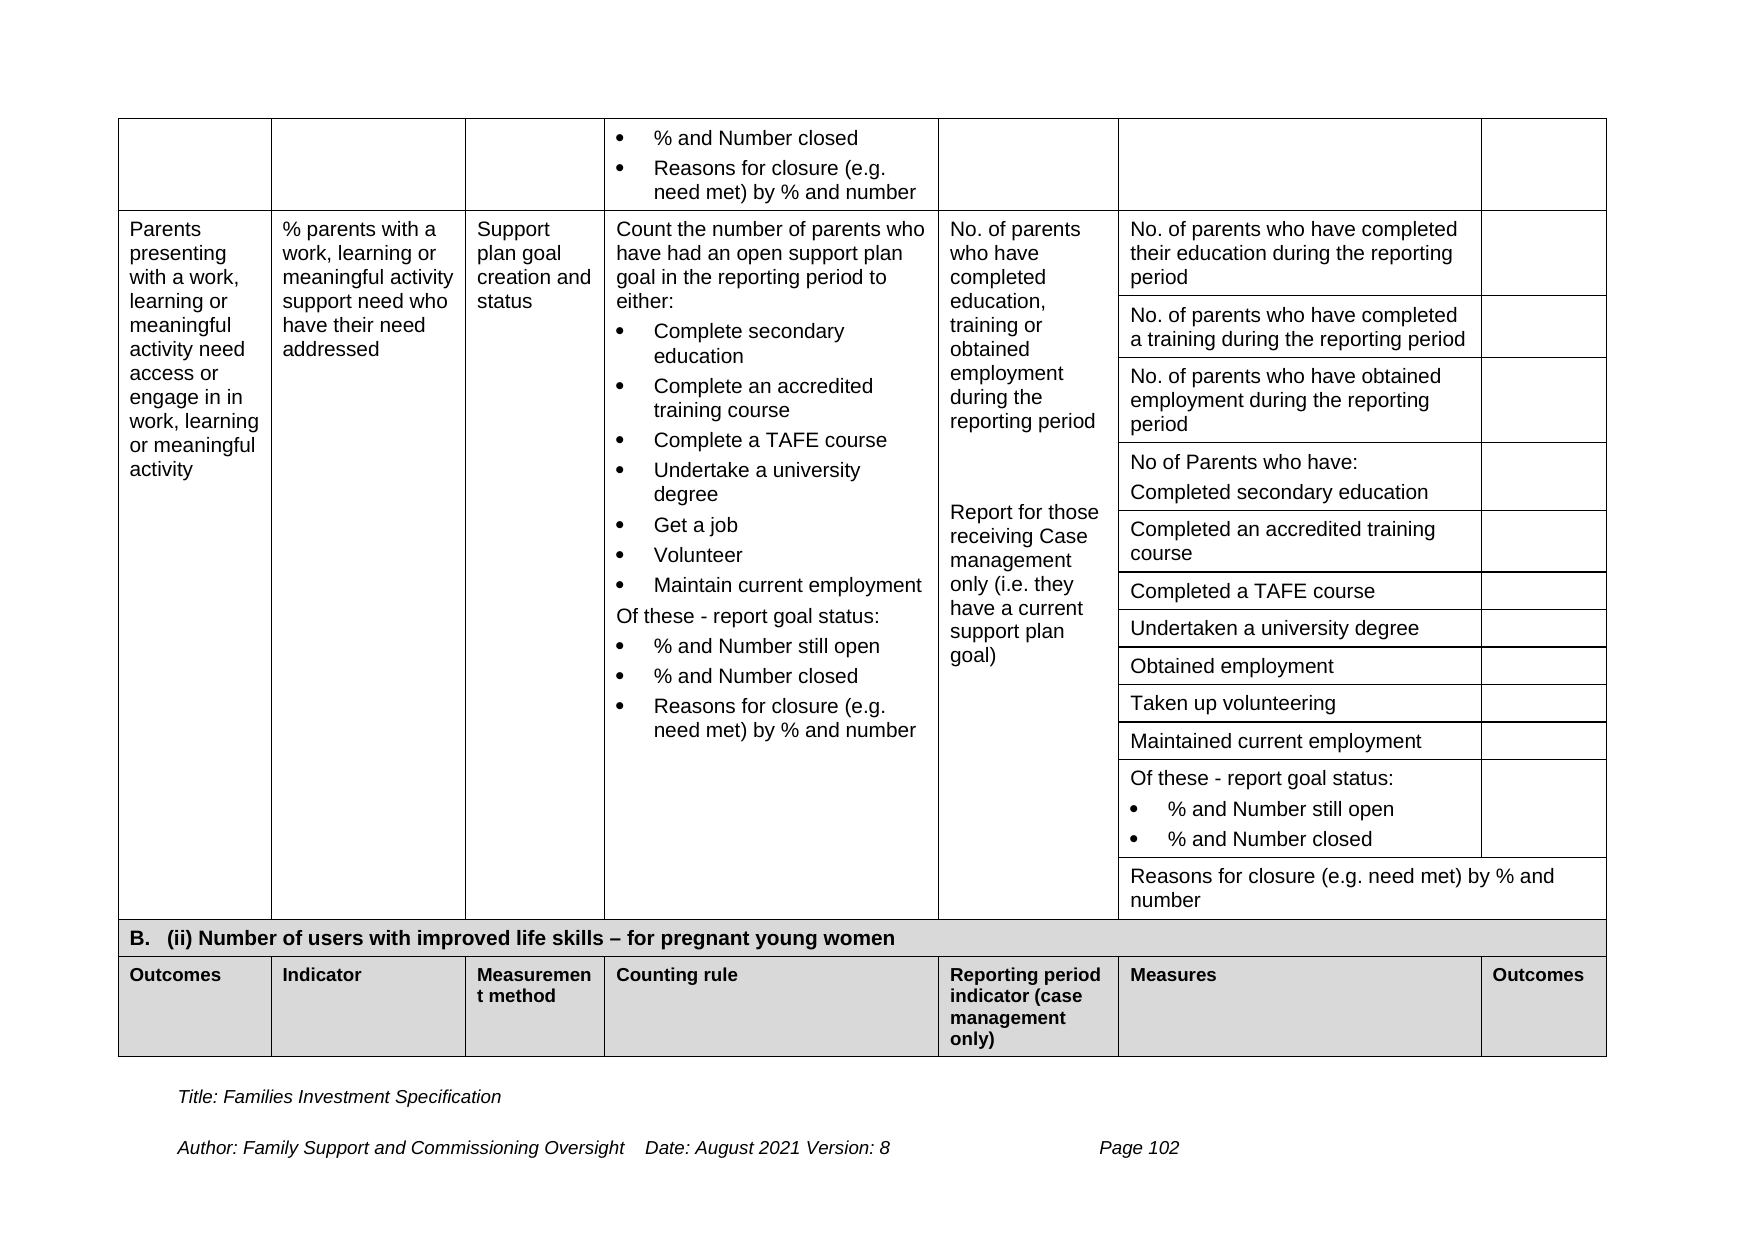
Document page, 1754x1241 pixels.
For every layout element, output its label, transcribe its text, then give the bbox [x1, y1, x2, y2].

table_cell Outcomes [1482, 957, 1606, 1056]
table_cell Maintained current employment [1119, 723, 1481, 759]
table_cell Measurement method [466, 957, 604, 1056]
table_cell No of Parents who have: Completed secondary education [1119, 443, 1481, 510]
table_cell [1482, 358, 1606, 442]
table_cell No. of parents who have completed a training during the reporting period [1119, 296, 1481, 357]
table_cell Indicator [272, 957, 465, 1056]
table_cell Taken up volunteering [1119, 685, 1481, 721]
table_cell No. of parents who have completed education, training or obtained employment during the reporting period Report for those receiving Case management only (i.e. they have a current support plan goal) [939, 211, 1118, 918]
table_cell [1482, 610, 1606, 646]
table_cell Measures [1119, 957, 1481, 1056]
table_cell Reporting period indicator (case management only) [939, 957, 1118, 1056]
table_cell [1482, 511, 1606, 571]
table_cell [1482, 296, 1606, 357]
table_cell [1482, 119, 1606, 210]
table_cell Support plan goal creation and status [466, 211, 604, 918]
table_cell [1482, 760, 1606, 857]
table_cell Parents presenting with a work, learning or meaningful activity need access or engage in in work, learning or meaningful activity [119, 211, 271, 918]
table_cell No. of parents who have obtained employment during the reporting period [1119, 358, 1481, 442]
table_cell Reasons for closure (e.g. need met) by % and number [1119, 858, 1606, 918]
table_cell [1119, 119, 1481, 210]
table_cell [1482, 648, 1606, 684]
table_cell Completed a TAFE course [1119, 573, 1481, 609]
table_cell Completed an accredited training course [1119, 511, 1481, 571]
table_cell [1482, 723, 1606, 759]
table_cell Undertaken a university degree [1119, 610, 1481, 646]
table_cell (ii) Number of users with improved life skills – for pregnant young women [119, 920, 1606, 956]
table_cell [1482, 211, 1606, 295]
table_cell Of these - report goal status: % and Number still open % and Number closed [1119, 760, 1481, 857]
table_cell Count the number of parents who have had an open support plan goal in the reporting period to either: Complete secondary education Complete an accredited training course Complete a TAFE course Undertake a university degree Get a job Volunteer Maintain current employment Of these - report goal status: % and Number still open % and Number closed Reasons for closure (e.g. need met) by % and number [605, 211, 938, 918]
table_cell [1482, 443, 1606, 510]
table_cell No. of parents who have completed their education during the reporting period [1119, 211, 1481, 295]
table_cell [1482, 685, 1606, 721]
table_cell Outcomes [119, 957, 271, 1056]
table_cell [1482, 573, 1606, 609]
table_cell Obtained employment [1119, 648, 1481, 684]
table_cell Counting rule [605, 957, 938, 1056]
table_cell % parents with a work, learning or meaningful activity support need who have their need addressed [272, 211, 465, 918]
